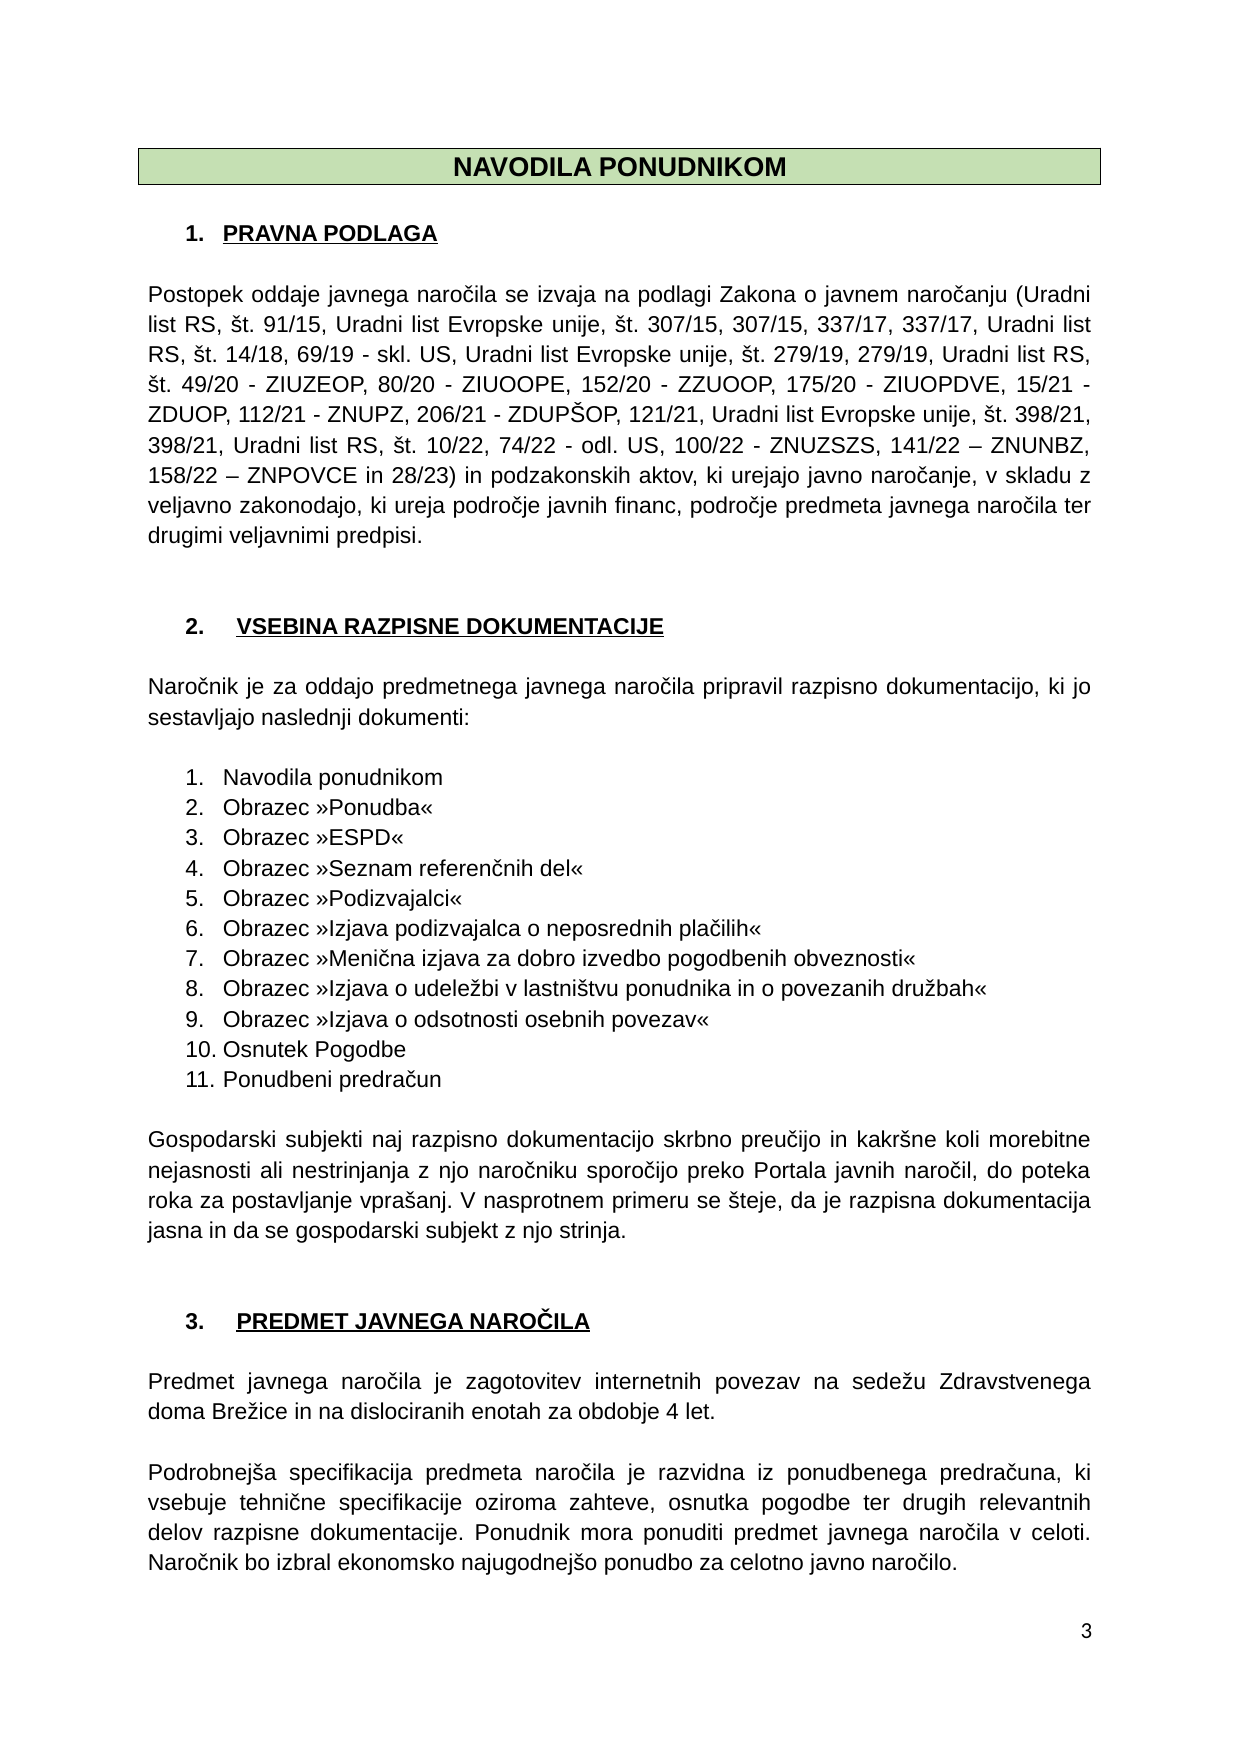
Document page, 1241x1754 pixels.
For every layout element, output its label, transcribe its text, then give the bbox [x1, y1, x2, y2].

list Ponudbeni predračun [185, 1066, 1092, 1092]
list Obrazec »ESPD« [185, 824, 1092, 851]
subtitle NAVODILA PONUDNIKOM [139, 149, 1100, 184]
text Naročnik je za oddajo predmetnega javnega naročila pripravil razpisno dokumentacijo, ki jo sestavljajo naslednji dokumenti: [148, 673, 1092, 730]
list Obrazec »Menična izjava za dobro izvedbo pogodbenih obveznosti« [185, 945, 1092, 971]
subtitle PREDMET JAVNEGA NAROČILA [185, 1308, 1092, 1334]
text Gospodarski subjekti naj razpisno dokumentacijo skrbno preučijo in kakršne koli morebitne nejasnosti ali nestrinjanja z njo naročniku sporočijo preko Portala javnih naročil, do poteka roka za postavljanje vprašanj. V nasprotnem primeru se šteje, da je razpisna dokumentacija jasna in da se gospodarski subjekt z njo strinja. [148, 1126, 1092, 1243]
list Osnutek Pogodbe [185, 1036, 1092, 1062]
list Obrazec »Seznam referenčnih del« [185, 854, 1092, 881]
list Obrazec »Izjava o odsotnosti osebnih povezav« [185, 1006, 1092, 1032]
text Postopek oddaje javnega naročila se izvaja na podlagi Zakona o javnem naročanju (Uradni list RS, št. 91/15, Uradni list Evropske unije, št. 307/15, 307/15, 337/17, 337/17, Uradni list RS, št. 14/18, 69/19 - skl. US, Uradni list Evropske unije, št. 279/19, 279/19, Uradni list RS, št. 49/20 - ZIUZEOP, 80/20 - ZIUOOPE, 152/20 - ZZUOOP, 175/20 - ZIUOPDVE, 15/21 - ZDUOP, 112/21 - ZNUPZ, 206/21 - ZDUPŠOP, 121/21, Uradni list Evropske unije, št. 398/21, 398/21, Uradni list RS, št. 10/22, 74/22 - odl. US, 100/22 - ZNUZSZS, 141/22 – ZNUNBZ, 158/22 – ZNPOVCE in 28/23) in podzakonskih aktov, ki urejajo javno naročanje, v skladu z veljavno zakonodajo, ki ureja področje javnih financ, področje predmeta javnega naročila ter drugimi veljavnimi predpisi. [148, 281, 1092, 548]
list Obrazec »Izjava o udeležbi v lastništvu ponudnika in o povezanih družbah« [185, 975, 1092, 1002]
subtitle PRAVNA PODLAGA [185, 220, 1092, 246]
list Obrazec »Izjava podizvajalca o neposrednih plačilih« [185, 915, 1092, 941]
text Podrobnejša specifikacija predmeta naročila je razvidna iz ponudbenega predračuna, ki vsebuje tehnične specifikacije oziroma zahteve, osnutka pogodbe ter drugih relevantnih delov razpisne dokumentacije. Ponudnik mora ponuditi predmet javnega naročila v celoti. Naročnik bo izbral ekonomsko najugodnejšo ponudbo za celotno javno naročilo. [148, 1459, 1092, 1576]
list Navodila ponudnikom [185, 764, 1092, 790]
list Obrazec »Ponudba« [185, 794, 1092, 820]
subtitle VSEBINA RAZPISNE DOKUMENTACIJE [185, 613, 1092, 639]
list Obrazec »Podizvajalci« [185, 885, 1092, 911]
text Predmet javnega naročila je zagotovitev internetnih povezav na sedežu Zdravstvenega doma Brežice in na dislociranih enotah za obdobje 4 let. [148, 1368, 1092, 1424]
